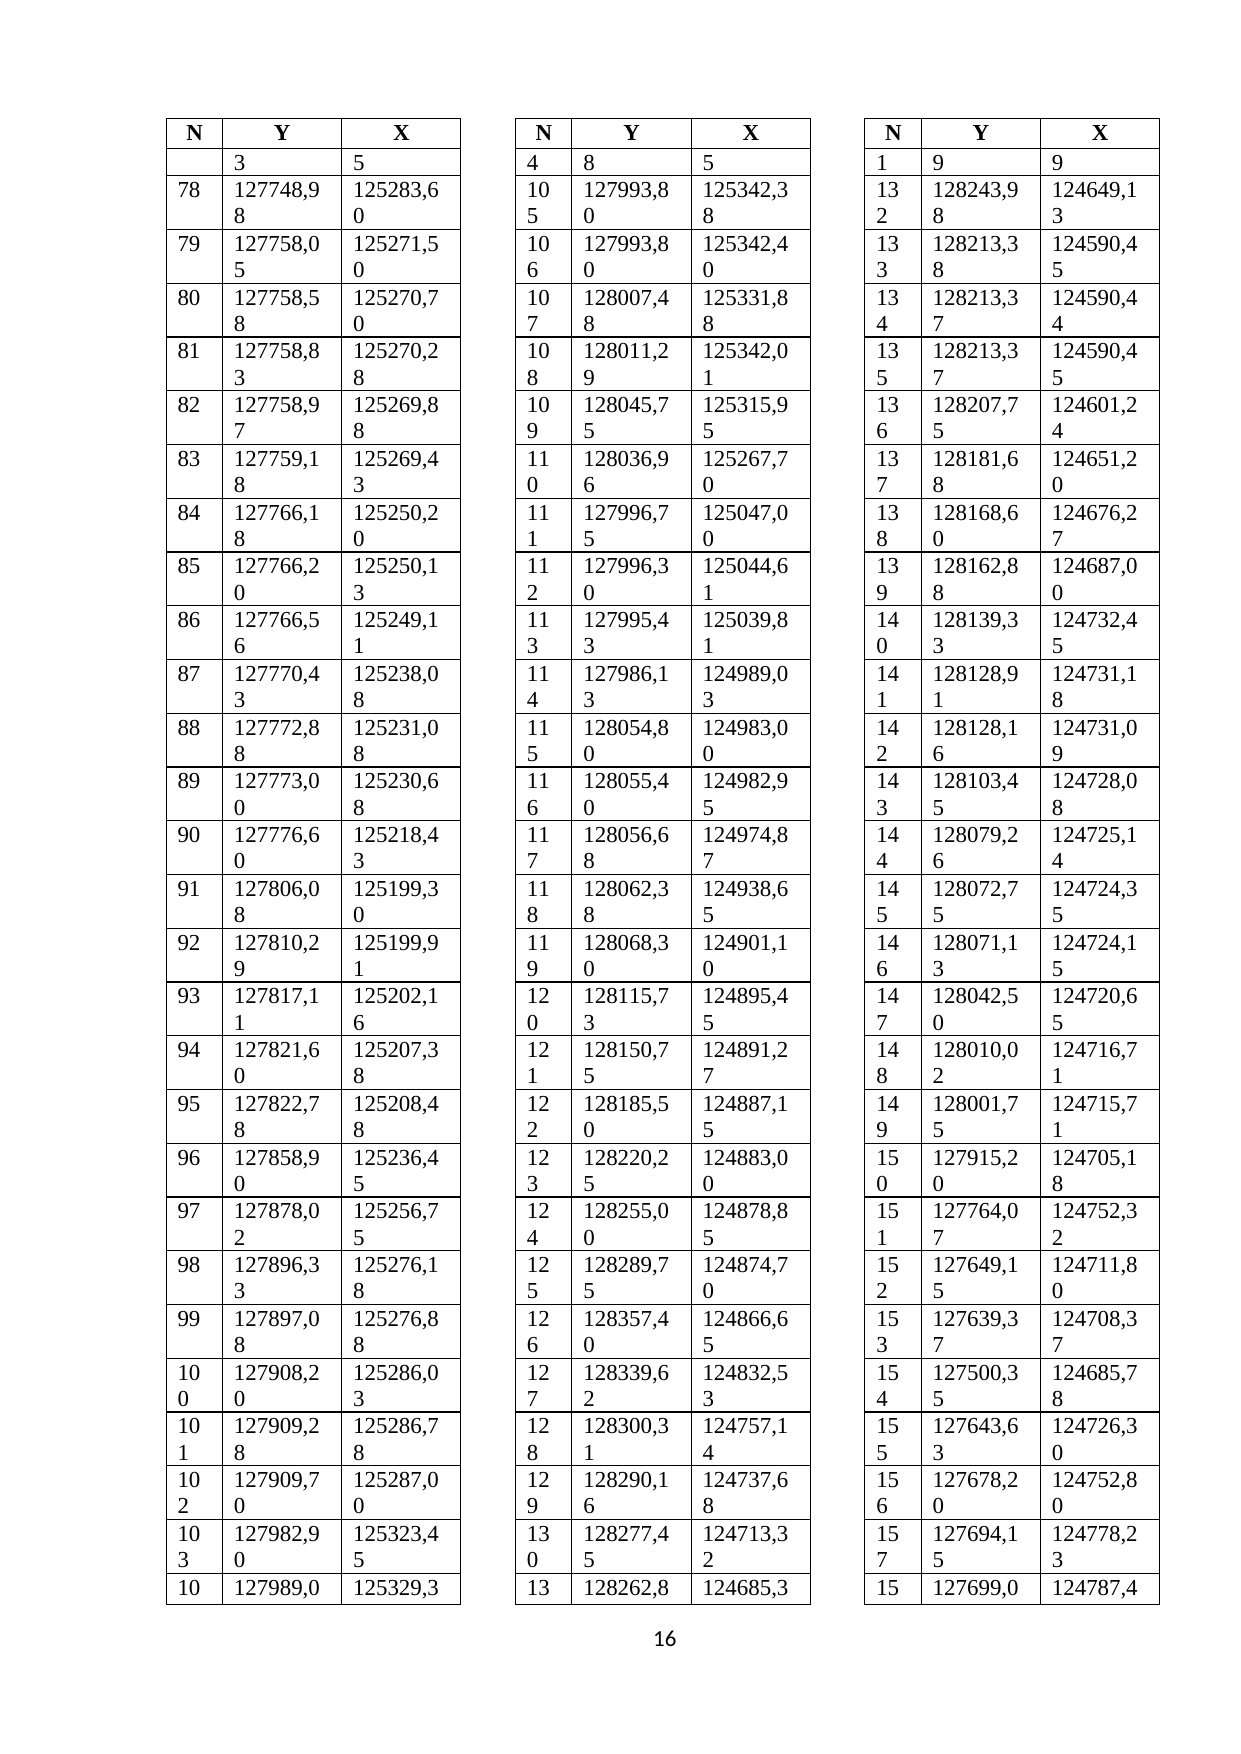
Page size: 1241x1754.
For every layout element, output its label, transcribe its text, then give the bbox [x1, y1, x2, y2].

table_cell 128262,89 [922, 149, 1040, 175]
table_cell 127500,35 [922, 1359, 1040, 1411]
table_cell 124974,87 [692, 821, 810, 874]
table_cell 104 [167, 1574, 222, 1604]
table_cell 131 [516, 1574, 571, 1604]
table_cell 107 [516, 284, 571, 336]
table_cell 128079,26 [922, 821, 1040, 874]
table_cell 154 [865, 1359, 921, 1411]
table_cell 125331,88 [692, 284, 810, 336]
table_cell 118 [516, 875, 571, 928]
table_cell 124728,08 [1041, 768, 1159, 820]
table_cell 128056,68 [572, 821, 691, 874]
table_cell 124883,00 [692, 1144, 810, 1196]
table_cell 124731,18 [1041, 660, 1159, 713]
table_cell 121 [516, 1036, 571, 1089]
table_cell 124726,30 [1041, 1413, 1159, 1465]
table_cell 127996,75 [572, 499, 691, 551]
table_cell 125236,45 [342, 1144, 460, 1196]
table_cell 125044,61 [692, 553, 810, 605]
table_cell 125284,45 [342, 149, 460, 175]
table_cell 127908,20 [223, 1359, 341, 1411]
table_cell 124891,27 [692, 1036, 810, 1089]
table_cell 134 [865, 284, 921, 336]
table_cell 129 [516, 1466, 571, 1519]
table_cell 124982,95 [692, 768, 810, 820]
table_cell 124720,65 [1041, 983, 1159, 1035]
table_cell 125231,08 [342, 714, 460, 766]
table_header N [516, 119, 571, 148]
table_cell 124832,53 [692, 1359, 810, 1411]
table_cell 124676,27 [1041, 499, 1159, 551]
table_cell 124731,09 [1041, 714, 1159, 766]
table_cell 99 [167, 1305, 222, 1358]
table_cell 124687,00 [1041, 553, 1159, 605]
table_cell 125329,35 [692, 149, 810, 175]
table_cell 127993,80 [572, 230, 691, 283]
table_cell 82 [167, 391, 222, 444]
table_header N [167, 119, 222, 148]
table_cell 128062,38 [572, 875, 691, 928]
table_header Y [922, 119, 1040, 148]
table_cell 125047,00 [692, 499, 810, 551]
table_cell 81 [167, 338, 222, 390]
table_cell 125342,38 [692, 176, 810, 229]
table_cell 128220,25 [572, 1144, 691, 1196]
table_cell 125287,00 [342, 1466, 460, 1519]
table_cell 128055,40 [572, 768, 691, 820]
table_cell 127766,20 [223, 553, 341, 605]
table_header X [692, 119, 810, 148]
table_cell 125323,45 [342, 1520, 460, 1573]
table_cell 128213,37 [922, 284, 1040, 336]
table_cell 127639,37 [922, 1305, 1040, 1358]
table_cell 131 [865, 149, 921, 175]
table_cell 150 [865, 1144, 921, 1196]
table_cell 124651,20 [1041, 445, 1159, 498]
table_cell 124778,23 [1041, 1520, 1159, 1573]
table_cell 128357,40 [572, 1305, 691, 1358]
table_cell 124737,68 [692, 1466, 810, 1519]
table_cell 124752,32 [1041, 1198, 1159, 1250]
table_cell 124983,00 [692, 714, 810, 766]
table_cell 132 [865, 176, 921, 229]
table_cell 124601,24 [1041, 391, 1159, 444]
table_cell 136 [865, 391, 921, 444]
table_cell 128 [516, 1413, 571, 1465]
table_cell 124878,85 [692, 1198, 810, 1250]
table_cell 128139,33 [922, 606, 1040, 659]
table_header X [1041, 119, 1159, 148]
table_cell 94 [167, 1036, 222, 1089]
table_cell 108 [516, 338, 571, 390]
table_cell 128128,91 [922, 660, 1040, 713]
table_cell 128289,75 [572, 1251, 691, 1304]
table_cell 125230,68 [342, 768, 460, 820]
table_cell 128054,80 [572, 714, 691, 766]
table_cell 97 [167, 1198, 222, 1250]
table_cell 124708,37 [1041, 1305, 1159, 1358]
table_cell 127996,30 [572, 553, 691, 605]
table_cell 128115,73 [572, 983, 691, 1035]
table_cell 125276,18 [342, 1251, 460, 1304]
table_cell 128071,13 [922, 929, 1040, 981]
table_cell 127897,08 [223, 1305, 341, 1358]
table_cell 98 [167, 1251, 222, 1304]
table_cell 111 [516, 499, 571, 551]
table_cell 158 [865, 1574, 921, 1604]
table_cell 133 [865, 230, 921, 283]
table_cell 125 [516, 1251, 571, 1304]
table_cell 127993,80 [572, 176, 691, 229]
table_cell 152 [865, 1251, 921, 1304]
table_cell 125269,43 [342, 445, 460, 498]
table_cell 113 [516, 606, 571, 659]
table_cell 124590,45 [1041, 230, 1159, 283]
table_cell 125315,95 [692, 391, 810, 444]
table_cell 127995,43 [572, 606, 691, 659]
table_cell 127878,02 [223, 1198, 341, 1250]
table_cell 128213,37 [922, 338, 1040, 390]
table_cell 127758,83 [223, 338, 341, 390]
table_cell 128103,45 [922, 768, 1040, 820]
table_cell 106 [516, 230, 571, 283]
table_cell 103 [167, 1520, 222, 1573]
table_cell 147 [865, 983, 921, 1035]
table_cell 126 [516, 1305, 571, 1358]
table_cell 89 [167, 768, 222, 820]
table_cell 88 [167, 714, 222, 766]
table_cell 155 [865, 1413, 921, 1465]
table_cell 127986,13 [572, 660, 691, 713]
table_cell 142 [865, 714, 921, 766]
table_cell 124713,32 [692, 1520, 810, 1573]
table_cell 125269,88 [342, 391, 460, 444]
table_cell 124590,45 [1041, 338, 1159, 390]
table_cell 156 [865, 1466, 921, 1519]
table_cell 124716,71 [1041, 1036, 1159, 1089]
table_cell 127909,28 [223, 1413, 341, 1465]
table_cell 128128,16 [922, 714, 1040, 766]
table_header X [342, 119, 460, 148]
table_cell 124989,03 [692, 660, 810, 713]
table_cell 127982,90 [223, 1520, 341, 1573]
table_cell 127758,58 [223, 284, 341, 336]
table_header Y [572, 119, 691, 148]
table_cell 127766,18 [223, 499, 341, 551]
table_cell 127764,07 [922, 1198, 1040, 1250]
table_cell 125207,38 [342, 1036, 460, 1089]
table_cell 117 [516, 821, 571, 874]
table_cell 124715,71 [1041, 1090, 1159, 1143]
table_cell 105 [516, 176, 571, 229]
table_cell 125218,43 [342, 821, 460, 874]
table_cell 125208,48 [342, 1090, 460, 1143]
table_cell 127806,08 [223, 875, 341, 928]
table_cell 125286,78 [342, 1413, 460, 1465]
table_cell 125199,30 [342, 875, 460, 928]
table_cell 128007,48 [572, 284, 691, 336]
table_cell 124724,15 [1041, 929, 1159, 981]
table_cell 146 [865, 929, 921, 981]
table_cell 127699,00 [922, 1574, 1040, 1604]
table_cell 100 [167, 1359, 222, 1411]
table_cell 124757,14 [692, 1413, 810, 1465]
table_cell 124725,14 [1041, 821, 1159, 874]
table_cell 139 [865, 553, 921, 605]
table_cell 127776,60 [223, 821, 341, 874]
table_cell 144 [865, 821, 921, 874]
table_cell 124685,39 [692, 1574, 810, 1604]
table_cell 138 [865, 499, 921, 551]
table_cell 128262,89 [572, 1574, 691, 1604]
table_cell 128181,68 [922, 445, 1040, 498]
table_cell 127817,11 [223, 983, 341, 1035]
table_cell 125250,20 [342, 499, 460, 551]
table_cell 128011,29 [572, 338, 691, 390]
table_cell 124895,45 [692, 983, 810, 1035]
table_cell 128010,02 [922, 1036, 1040, 1089]
table_cell 79 [167, 230, 222, 283]
table_cell 91 [167, 875, 222, 928]
table_cell 128207,75 [922, 391, 1040, 444]
table_cell 124685,78 [1041, 1359, 1159, 1411]
table_cell 87 [167, 660, 222, 713]
table_cell 77 [167, 149, 222, 175]
table_cell 125271,50 [342, 230, 460, 283]
table_cell 137 [865, 445, 921, 498]
table_cell 125283,60 [342, 176, 460, 229]
table_cell 80 [167, 284, 222, 336]
table_cell 114 [516, 660, 571, 713]
table_cell 124724,35 [1041, 875, 1159, 928]
table_cell 127759,18 [223, 445, 341, 498]
table_cell 128042,50 [922, 983, 1040, 1035]
table_header Y [223, 119, 341, 148]
table_cell 128150,75 [572, 1036, 691, 1089]
table_cell 125249,11 [342, 606, 460, 659]
table_cell 130 [516, 1520, 571, 1573]
table_cell 124711,80 [1041, 1251, 1159, 1304]
table_cell 127896,33 [223, 1251, 341, 1304]
table_cell 124649,13 [1041, 176, 1159, 229]
table_cell 90 [167, 821, 222, 874]
table_cell 101 [167, 1413, 222, 1465]
table_cell 125202,16 [342, 983, 460, 1035]
table_cell 127909,70 [223, 1466, 341, 1519]
table_cell 124590,44 [1041, 284, 1159, 336]
table_cell 145 [865, 875, 921, 928]
table_cell 124866,65 [692, 1305, 810, 1358]
table_cell 104 [516, 149, 571, 175]
table_cell 128036,96 [572, 445, 691, 498]
table_cell 85 [167, 553, 222, 605]
table_cell 128001,75 [922, 1090, 1040, 1143]
table_cell 125329,35 [342, 1574, 460, 1604]
table_cell 124787,43 [1041, 1574, 1159, 1604]
table_cell 128300,31 [572, 1413, 691, 1465]
table_cell 128162,88 [922, 553, 1040, 605]
table_cell 124752,80 [1041, 1466, 1159, 1519]
table_cell 149 [865, 1090, 921, 1143]
table_cell 127758,05 [223, 230, 341, 283]
table_cell 143 [865, 768, 921, 820]
table_cell 122 [516, 1090, 571, 1143]
table_cell 125342,01 [692, 338, 810, 390]
table_cell 125286,03 [342, 1359, 460, 1411]
table_cell 115 [516, 714, 571, 766]
table_cell 127766,56 [223, 606, 341, 659]
table_cell 125267,70 [692, 445, 810, 498]
table_cell 157 [865, 1520, 921, 1573]
table_cell 125270,70 [342, 284, 460, 336]
table_cell 124901,10 [692, 929, 810, 981]
table_cell 127643,63 [922, 1413, 1040, 1465]
table_cell 120 [516, 983, 571, 1035]
table_cell 92 [167, 929, 222, 981]
table_cell 125039,81 [692, 606, 810, 659]
table_cell 125256,75 [342, 1198, 460, 1250]
table_cell 125276,88 [342, 1305, 460, 1358]
table_cell 127678,20 [922, 1466, 1040, 1519]
table_cell 127915,20 [922, 1144, 1040, 1196]
table_cell 124938,65 [692, 875, 810, 928]
table_cell 123 [516, 1144, 571, 1196]
table_cell 125199,91 [342, 929, 460, 981]
table_cell 127858,90 [223, 1144, 341, 1196]
table_cell 128072,75 [922, 875, 1040, 928]
table_cell 128339,62 [572, 1359, 691, 1411]
table_cell 128068,30 [572, 929, 691, 981]
table_cell 128277,45 [572, 1520, 691, 1573]
table_cell 128213,38 [922, 230, 1040, 283]
table_cell 127770,43 [223, 660, 341, 713]
table_cell 127810,29 [223, 929, 341, 981]
table_cell 95 [167, 1090, 222, 1143]
table_cell 127694,15 [922, 1520, 1040, 1573]
table_header N [865, 119, 921, 148]
table_cell 148 [865, 1036, 921, 1089]
table_cell 125270,28 [342, 338, 460, 390]
table_cell 124887,15 [692, 1090, 810, 1143]
table_cell 135 [865, 338, 921, 390]
table_cell 116 [516, 768, 571, 820]
table_cell 86 [167, 606, 222, 659]
table_cell 127 [516, 1359, 571, 1411]
table_cell 127748,23 [223, 149, 341, 175]
table_cell 125238,08 [342, 660, 460, 713]
table_cell 102 [167, 1466, 222, 1519]
table_cell 119 [516, 929, 571, 981]
table_cell 110 [516, 445, 571, 498]
table_cell 124705,18 [1041, 1144, 1159, 1196]
table_cell 127649,15 [922, 1251, 1040, 1304]
table_cell 112 [516, 553, 571, 605]
table_cell 124 [516, 1198, 571, 1250]
table_cell 125342,40 [692, 230, 810, 283]
table_cell 124685,39 [1041, 149, 1159, 175]
table_cell 151 [865, 1198, 921, 1250]
table_cell 84 [167, 499, 222, 551]
table_cell 128290,16 [572, 1466, 691, 1519]
table_cell 127758,97 [223, 391, 341, 444]
table_cell 127748,98 [223, 176, 341, 229]
table_cell 124732,45 [1041, 606, 1159, 659]
table_cell 128243,98 [922, 176, 1040, 229]
table_cell 127989,08 [223, 1574, 341, 1604]
table_cell 128045,75 [572, 391, 691, 444]
table_cell 127773,00 [223, 768, 341, 820]
table_cell 128168,60 [922, 499, 1040, 551]
table_cell 127772,88 [223, 714, 341, 766]
table_cell 127821,60 [223, 1036, 341, 1089]
table_cell 93 [167, 983, 222, 1035]
table_cell 127989,08 [572, 149, 691, 175]
table_cell 141 [865, 660, 921, 713]
table_cell 128185,50 [572, 1090, 691, 1143]
table_cell 125250,13 [342, 553, 460, 605]
table_cell 127822,78 [223, 1090, 341, 1143]
table_cell 153 [865, 1305, 921, 1358]
table_cell 124874,70 [692, 1251, 810, 1304]
table_cell 83 [167, 445, 222, 498]
table_cell 96 [167, 1144, 222, 1196]
table_cell 109 [516, 391, 571, 444]
table_cell 140 [865, 606, 921, 659]
table_cell 128255,00 [572, 1198, 691, 1250]
table_cell 78 [167, 176, 222, 229]
